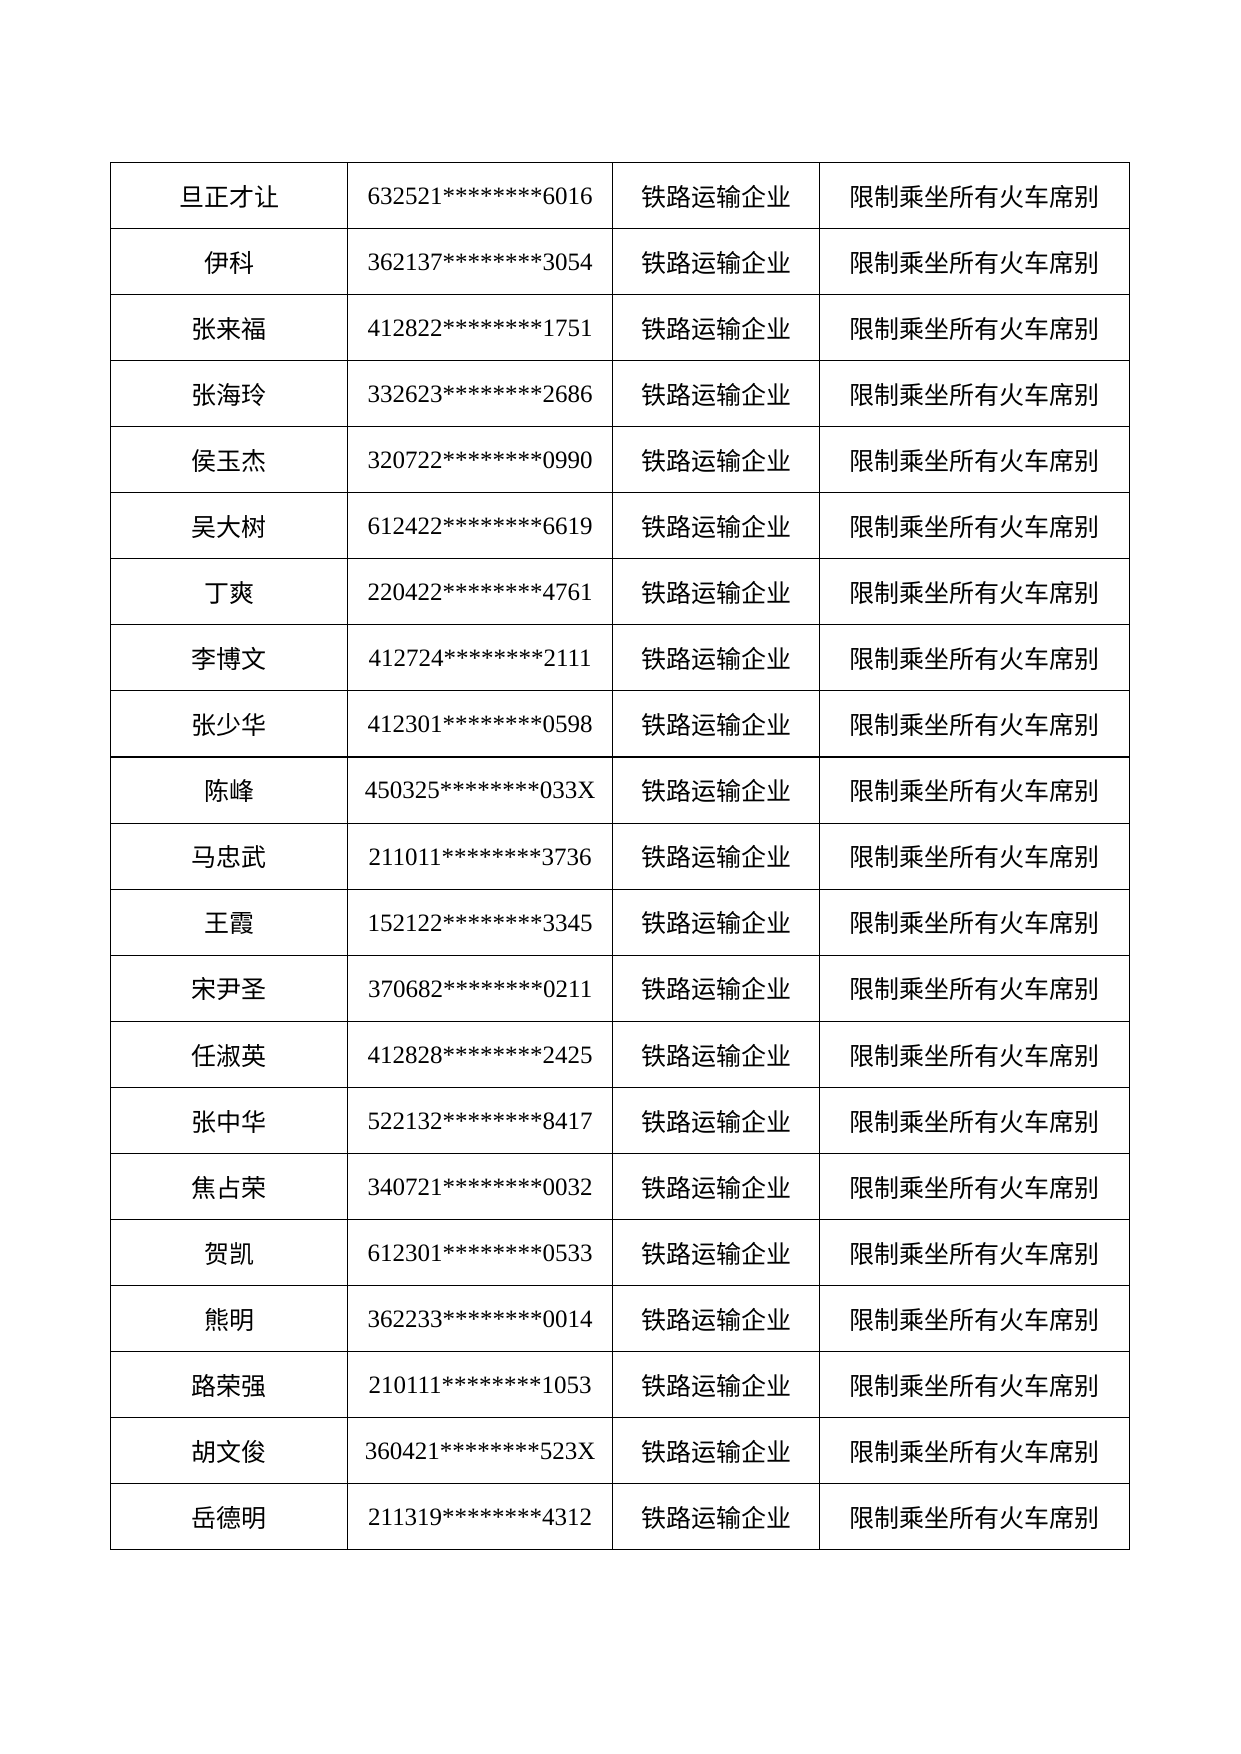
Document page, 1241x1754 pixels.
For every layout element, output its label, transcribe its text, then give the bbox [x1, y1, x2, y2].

table_cell 限制乘坐所有火车席别 [820, 493, 1129, 558]
table_cell 412828********2425 [348, 1022, 612, 1087]
table_cell 限制乘坐所有火车席别 [820, 1418, 1129, 1483]
table_cell 340721********0032 [348, 1154, 612, 1219]
table_cell 岳德明 [111, 1484, 347, 1549]
table_cell 王霞 [111, 890, 347, 954]
table_cell 陈峰 [111, 758, 347, 822]
table_cell 限制乘坐所有火车席别 [820, 758, 1129, 822]
table_cell 限制乘坐所有火车席别 [820, 295, 1129, 360]
table_cell 限制乘坐所有火车席别 [820, 1286, 1129, 1351]
table_cell 铁路运输企业 [613, 758, 819, 822]
table_cell 铁路运输企业 [613, 1418, 819, 1483]
table_cell 限制乘坐所有火车席别 [820, 427, 1129, 492]
table_cell 铁路运输企业 [613, 427, 819, 492]
table_cell 220422********4761 [348, 559, 612, 624]
table_cell 152122********3345 [348, 890, 612, 954]
table_cell 限制乘坐所有火车席别 [820, 824, 1129, 888]
table_cell 铁路运输企业 [613, 559, 819, 624]
table_cell 张来福 [111, 295, 347, 360]
table_cell 412822********1751 [348, 295, 612, 360]
table_cell 362233********0014 [348, 1286, 612, 1351]
table_cell 贺凯 [111, 1220, 347, 1285]
table_cell 612301********0533 [348, 1220, 612, 1285]
table_cell 铁路运输企业 [613, 1484, 819, 1549]
table_cell 限制乘坐所有火车席别 [820, 163, 1129, 228]
table_cell 铁路运输企业 [613, 1220, 819, 1285]
table_cell 铁路运输企业 [613, 493, 819, 558]
table_cell 焦占荣 [111, 1154, 347, 1219]
table_cell 522132********8417 [348, 1088, 612, 1153]
table_cell 铁路运输企业 [613, 1154, 819, 1219]
table_cell 铁路运输企业 [613, 1022, 819, 1087]
table_cell 路荣强 [111, 1352, 347, 1417]
table_cell 362137********3054 [348, 229, 612, 294]
table_cell 铁路运输企业 [613, 1352, 819, 1417]
table_cell 李博文 [111, 625, 347, 690]
table_cell 旦正才让 [111, 163, 347, 228]
table_cell 伊科 [111, 229, 347, 294]
table_cell 612422********6619 [348, 493, 612, 558]
table_cell 张少华 [111, 691, 347, 756]
table_cell 332623********2686 [348, 361, 612, 426]
table_cell 铁路运输企业 [613, 956, 819, 1021]
table_cell 限制乘坐所有火车席别 [820, 1154, 1129, 1219]
table_cell 铁路运输企业 [613, 361, 819, 426]
table_cell 632521********6016 [348, 163, 612, 228]
table_cell 铁路运输企业 [613, 1286, 819, 1351]
table_cell 370682********0211 [348, 956, 612, 1021]
table_cell 限制乘坐所有火车席别 [820, 229, 1129, 294]
table_cell 限制乘坐所有火车席别 [820, 559, 1129, 624]
table_cell 360421********523X [348, 1418, 612, 1483]
table_cell 450325********033X [348, 758, 612, 822]
table_cell 铁路运输企业 [613, 824, 819, 888]
table_cell 丁爽 [111, 559, 347, 624]
table_cell 320722********0990 [348, 427, 612, 492]
table_cell 铁路运输企业 [613, 890, 819, 954]
table_cell 211011********3736 [348, 824, 612, 888]
table_cell 张海玲 [111, 361, 347, 426]
table_cell 限制乘坐所有火车席别 [820, 625, 1129, 690]
table_cell 任淑英 [111, 1022, 347, 1087]
table_cell 限制乘坐所有火车席别 [820, 361, 1129, 426]
table_cell 限制乘坐所有火车席别 [820, 1484, 1129, 1549]
table_cell 211319********4312 [348, 1484, 612, 1549]
table_cell 铁路运输企业 [613, 295, 819, 360]
table_cell 铁路运输企业 [613, 229, 819, 294]
table_cell 限制乘坐所有火车席别 [820, 1220, 1129, 1285]
table_cell 限制乘坐所有火车席别 [820, 691, 1129, 756]
table_cell 412724********2111 [348, 625, 612, 690]
table_cell 限制乘坐所有火车席别 [820, 1088, 1129, 1153]
table_cell 限制乘坐所有火车席别 [820, 1352, 1129, 1417]
table_cell 铁路运输企业 [613, 1088, 819, 1153]
table_cell 铁路运输企业 [613, 691, 819, 756]
table_cell 限制乘坐所有火车席别 [820, 890, 1129, 954]
table_cell 限制乘坐所有火车席别 [820, 956, 1129, 1021]
table_cell 侯玉杰 [111, 427, 347, 492]
table_cell 210111********1053 [348, 1352, 612, 1417]
table_cell 限制乘坐所有火车席别 [820, 1022, 1129, 1087]
table_cell 马忠武 [111, 824, 347, 888]
table_cell 吴大树 [111, 493, 347, 558]
table_cell 宋尹圣 [111, 956, 347, 1021]
table_cell 张中华 [111, 1088, 347, 1153]
table_cell 胡文俊 [111, 1418, 347, 1483]
table_cell 412301********0598 [348, 691, 612, 756]
table_cell 铁路运输企业 [613, 625, 819, 690]
table_cell 熊明 [111, 1286, 347, 1351]
table_cell 铁路运输企业 [613, 163, 819, 228]
